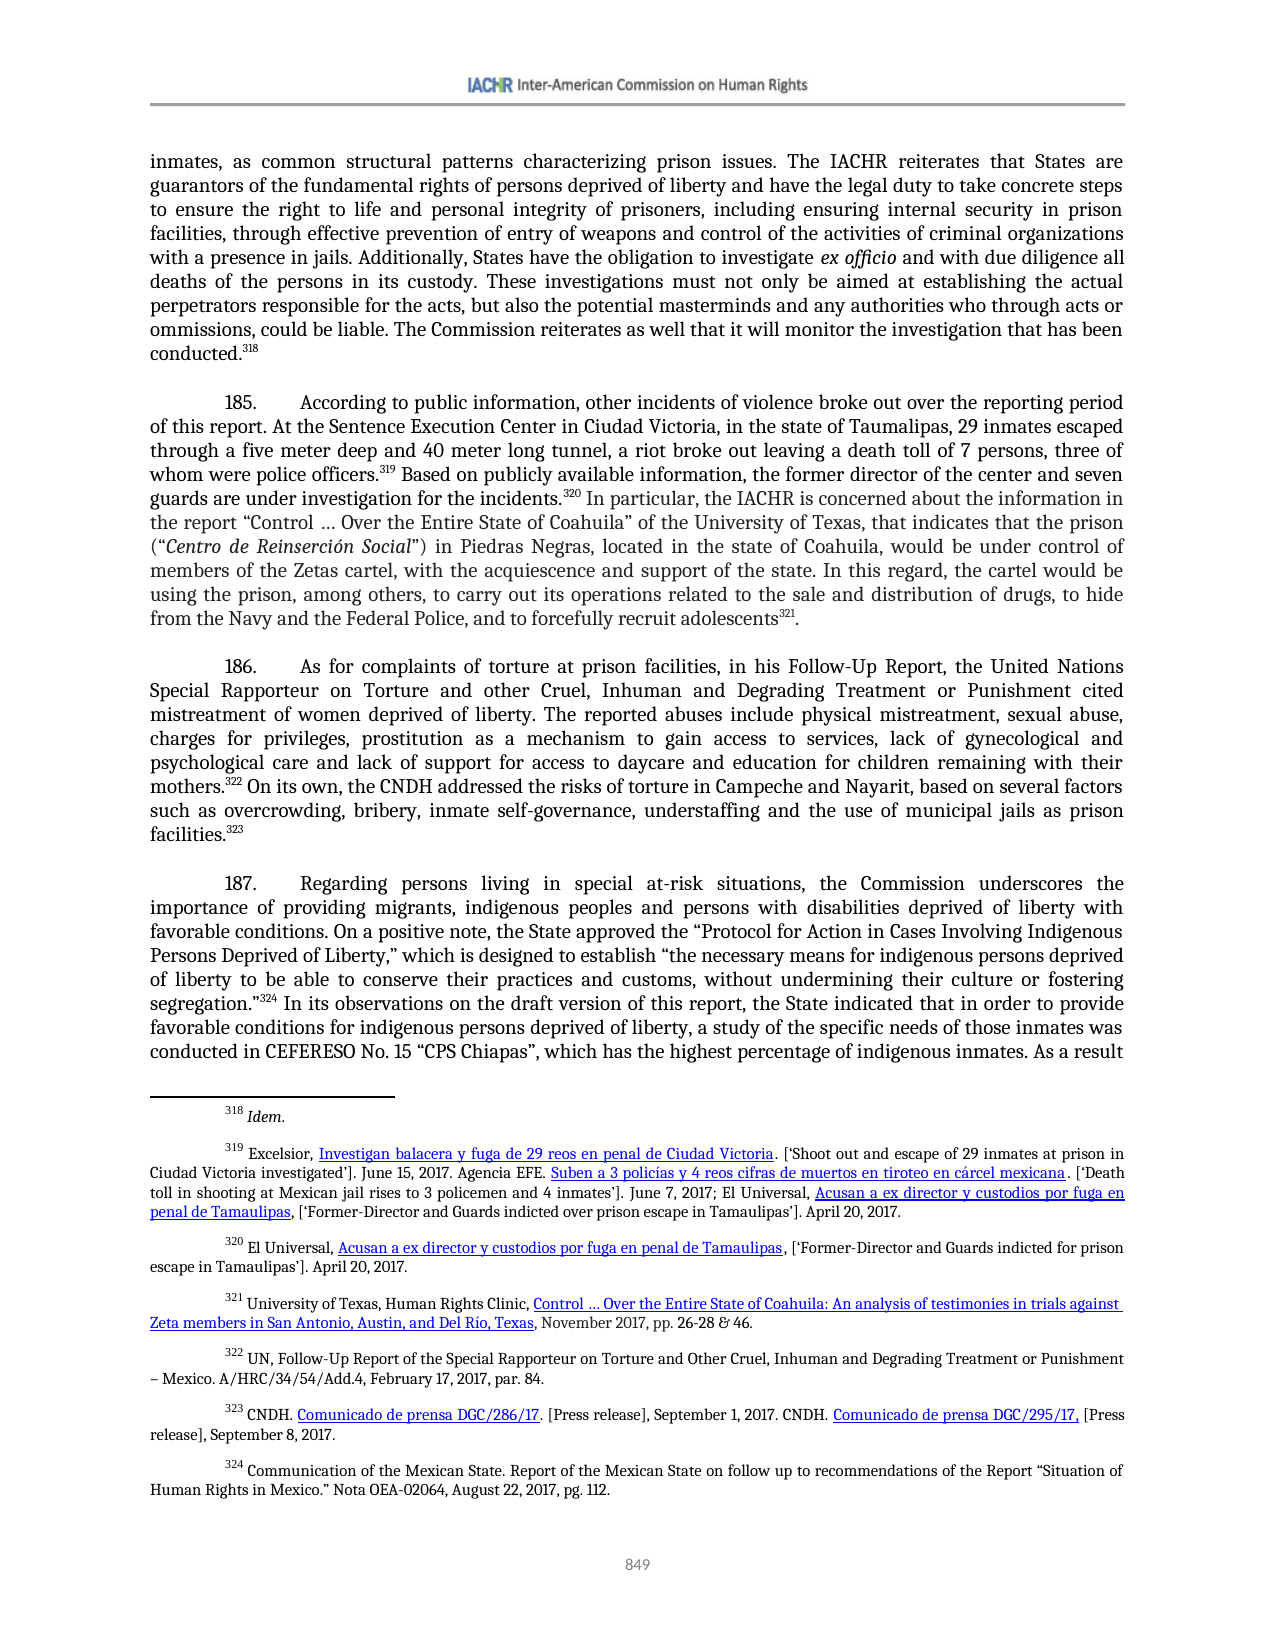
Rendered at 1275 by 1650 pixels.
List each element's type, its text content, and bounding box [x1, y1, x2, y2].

picture [456, 75, 819, 95]
list Regarding persons living in special at-risk situations, the Commission underscores the importance of providing migrants, indigenous peoples and persons with disabilities deprived of liberty with favorable conditions. On a positive note, the State approved the “Protocol for Action in Cases Involving Indigenous Persons Deprived of Liberty,” which is designed to establish “the necessary means for indigenous persons deprived of liberty to be able to conserve their practices and customs, without undermining their culture or fostering segregation.” In its observations on the draft version of this report, the State indicated that in order to provide favorable conditions for indigenous persons deprived of liberty, a study of the specific needs of those inmates was conducted in CEFERESO No. 15 “CPS Chiapas”, which has the highest percentage of indigenous inmates. As a result of that study, the OADPRS began an awareness campaign to heighten respect for and inclusion of indigenous cultures among the prison population. [150, 872, 1125, 1063]
list According to public information, other incidents of violence broke out over the reporting period of this report. At the Sentence Execution Center in Ciudad Victoria, in the state of Taumalipas, 29 inmates escaped through a five meter deep and 40 meter long tunnel, a riot broke out leaving a death toll of 7 persons, three of whom were police officers. Based on publicly available information, the former director of the center and seven guards are under investigation for the incidents. In particular, the IACHR is concerned about the information in the report “Control … Over the Entire State of Coahuila” of the University of Texas, that indicates that the prison (“Centro de Reinserción Social”) in Piedras Negras, located in the state of Coahuila, would be under control of members of the Zetas cartel, with the acquiescence and support of the state. In this regard, the cartel would be using the prison, among others, to carry out its operations related to the sale and distribution of drugs, to hide from the Navy and the Federal Police, and to forcefully recruit adolescents. [150, 391, 1125, 630]
list As for complaints of torture at prison facilities, in his Follow-Up Report, the United Nations Special Rapporteur on Torture and other Cruel, Inhuman and Degrading Treatment or Punishment cited mistreatment of women deprived of liberty. The reported abuses include physical mistreatment, sexual abuse, charges for privileges, prostitution as a mechanism to gain access to services, lack of gynecological and psychological care and lack of support for access to daycare and education for children remaining with their mothers. On its own, the CNDH addressed the risks of torture in Campeche and Nayarit, based on several factors such as overcrowding, bribery, inmate self-governance, understaffing and the use of municipal jails as prison facilities. [150, 655, 1125, 847]
list The Inter-American Commission notes that a situation of prison violence prevails throughout the Mexican State. In this regard, it expresses its concern over the string of repeated incidents that reflect an absence of effective security measures to ensure the right to life and personal integrity of persons deprived of liberty. The IACHR also finds the situation of insecurity and conditions that are a breeding ground for acts of violence between inmates, as common structural patterns characterizing prison issues. The IACHR reiterates that States are guarantors of the fundamental rights of persons deprived of liberty and have the legal duty to take concrete steps to ensure the right to life and personal integrity of prisoners, including ensuring internal security in prison facilities, through effective prevention of entry of weapons and control of the activities of criminal organizations with a presence in jails. Additionally, States have the obligation to investigate ex officio and with due diligence all deaths of the persons in its custody. These investigations must not only be aimed at establishing the actual perpetrators responsible for the acts, but also the potential masterminds and any authorities who through acts or ommissions, could be liable. The Commission reiterates as well that it will monitor the investigation that has been conducted. [150, 150, 1125, 366]
